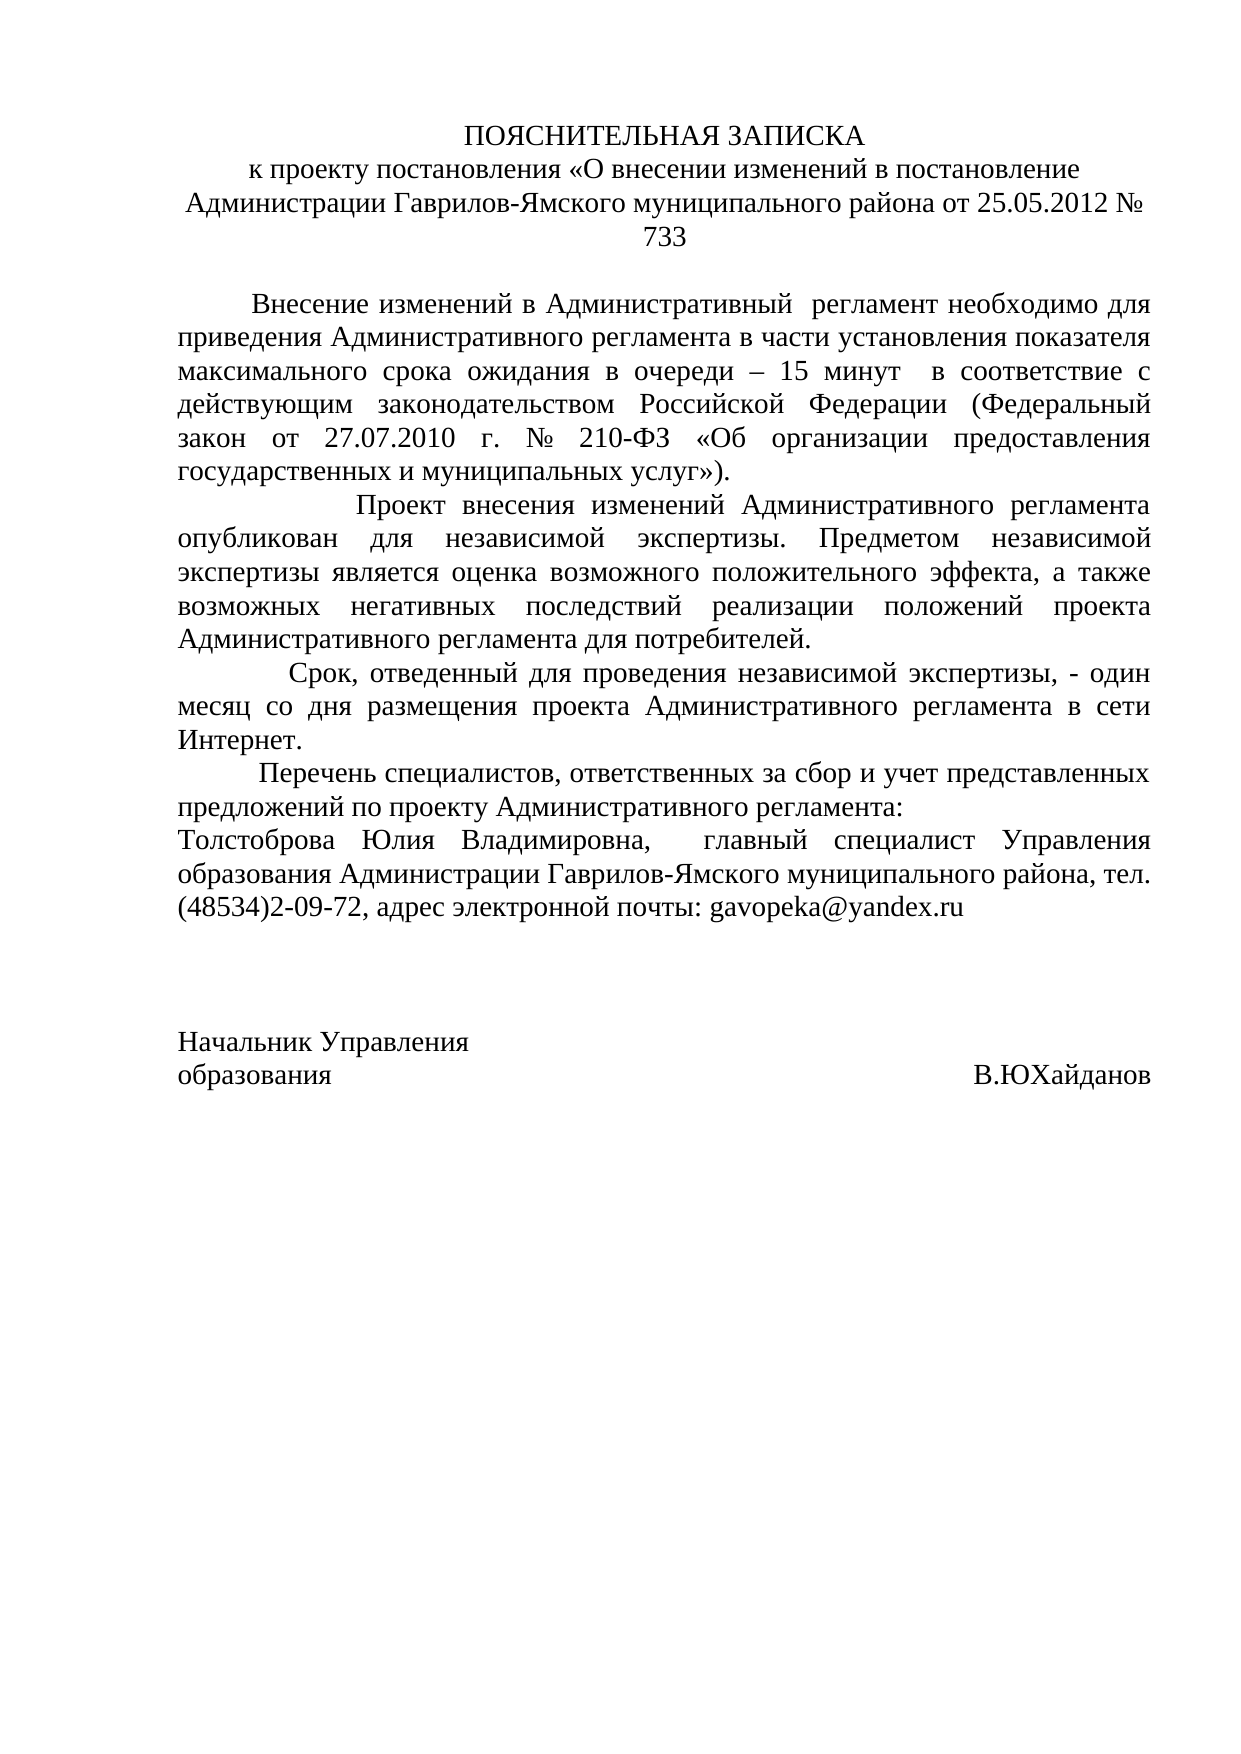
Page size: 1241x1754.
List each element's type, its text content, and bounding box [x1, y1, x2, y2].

text Перечень специалистов, ответственных за сбор и учет представленных предложений по проекту Административного регламента: [177, 755, 1152, 822]
text Толстоброва Юлия Владимировна, главный специалист Управления образования Администрации Гаврилов-Ямского муниципального района, тел. (48534)2-09-72, адрес электронной почты: gavopeka@yandex.ru [177, 822, 1152, 923]
text ПОЯСНИТЕЛЬНАЯ ЗАПИСКА [177, 118, 1152, 152]
text Срок, отведенный для проведения независимой экспертизы, - один месяц со дня размещения проекта Административного регламента в сети Интернет. [177, 655, 1152, 755]
text образования В.ЮХайданов [177, 1057, 1152, 1091]
text Начальник Управления [177, 1024, 1152, 1057]
text Внесение изменений в Административный регламент необходимо для приведения Административного регламента в части установления показателя максимального срока ожидания в очереди – 15 минут в соответствие с действующим законодательством Российской Федерации (Федеральный закон от 27.07.2010 г. № 210-ФЗ «Об организации предоставления государственных и муниципальных услуг»). [177, 286, 1152, 487]
text Проект внесения изменений Административного регламента опубликован для независимой экспертизы. Предметом независимой экспертизы является оценка возможного положительного эффекта, а также возможных негативных последствий реализации положений проекта Административного регламента для потребителей. [177, 487, 1152, 655]
text к проекту постановления «О внесении изменений в постановление Администрации Гаврилов-Ямского муниципального района от 25.05.2012 № 733 [177, 152, 1152, 252]
